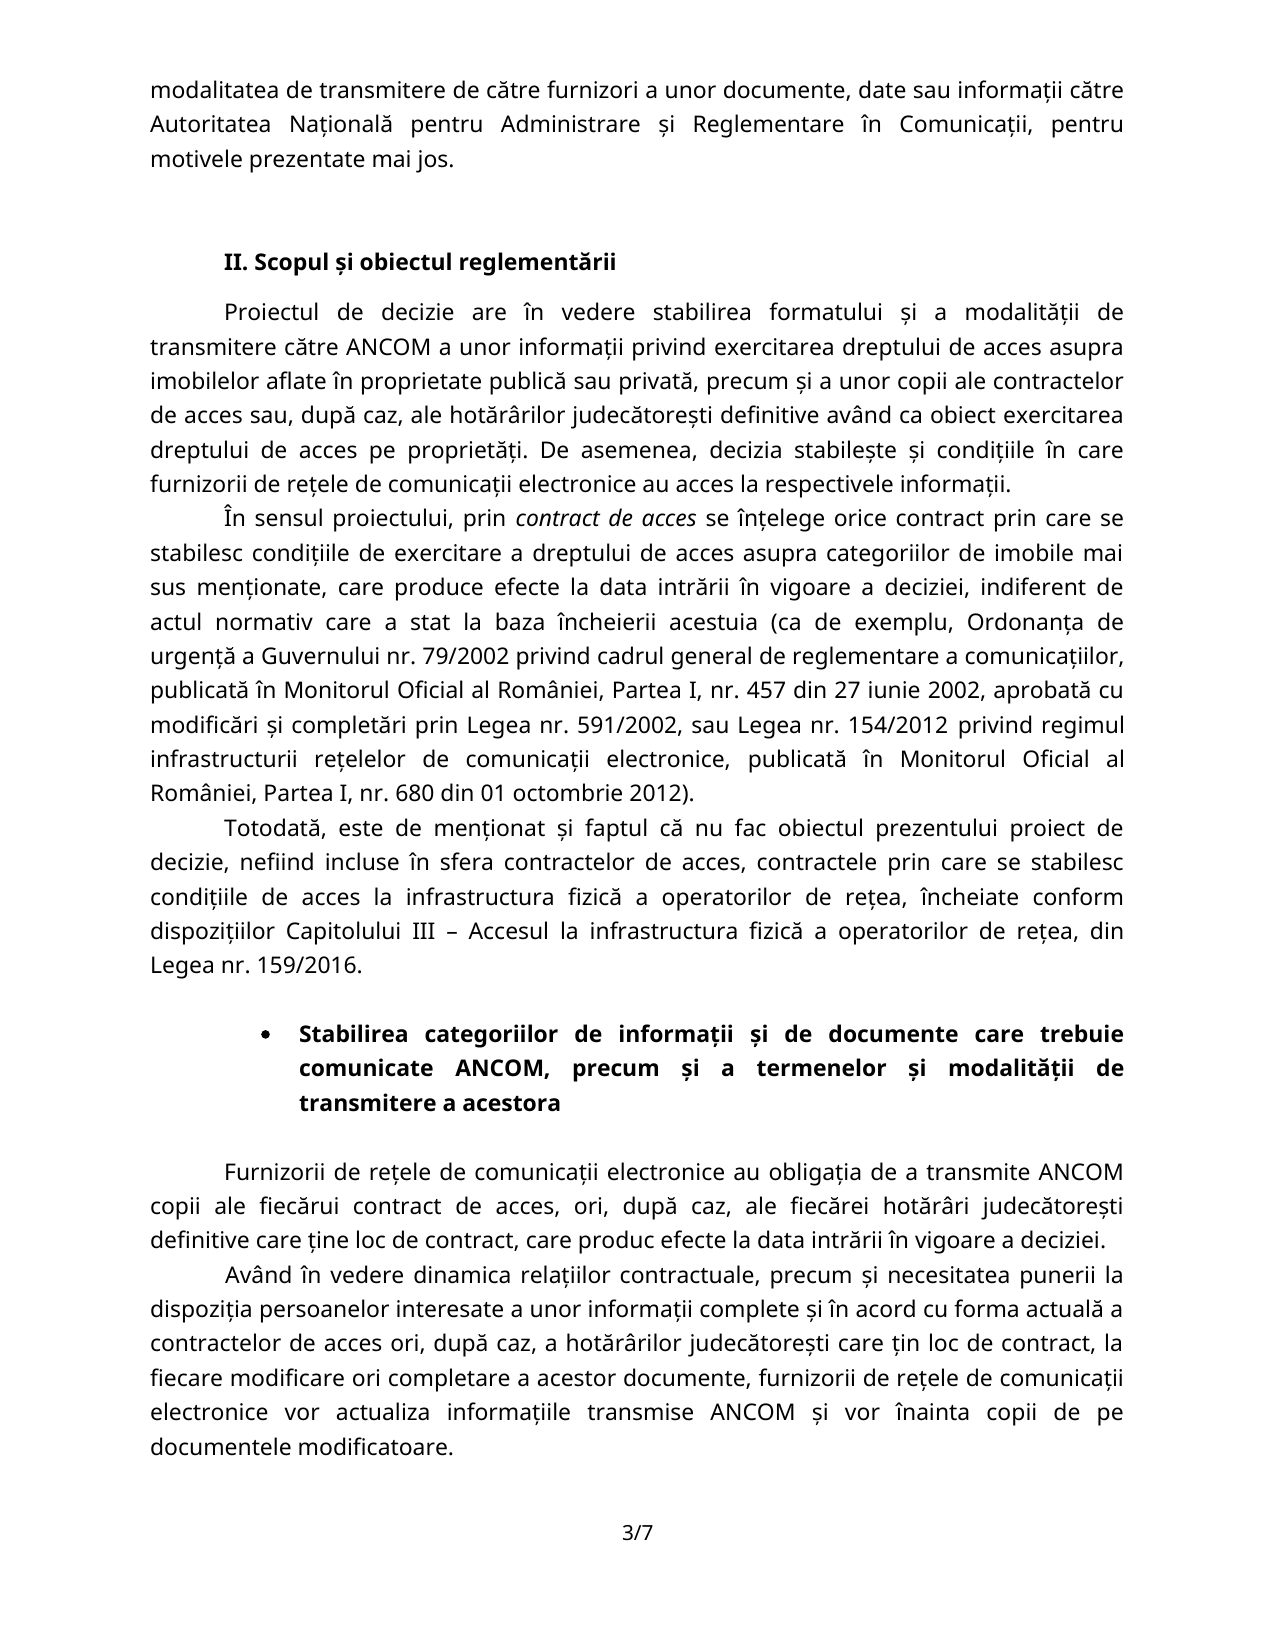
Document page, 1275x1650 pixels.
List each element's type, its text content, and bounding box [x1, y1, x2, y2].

text Furnizorii de rețele de comunicații electronice au obligația de a transmite ANCOM copii ale fiecărui contract de acces, ori, după caz, ale fiecărei hotărâri judecătorești definitive care ține loc de contract, care produc efecte la data intrării în vigoare a deciziei. [150, 1156, 1125, 1256]
text În sensul proiectului, prin contract de acces se înțelege orice contract prin care se stabilesc condițiile de exercitare a dreptului de acces asupra categoriilor de imobile mai sus menționate, care produce efecte la data intrării în vigoare a deciziei, indiferent de actul normativ care a stat la baza încheierii acestuia (ca de exemplu, Ordonanța de urgență a Guvernului nr. 79/2002 privind cadrul general de reglementare a comunicațiilor, publicată în Monitorul Oficial al României, Partea I, nr. 457 din 27 iunie 2002, aprobată cu modificări și completări prin Legea nr. 591/2002, sau Legea nr. 154/2012 privind regimul infrastructurii rețelelor de comunicații electronice, publicată în Monitorul Oficial al României, Partea I, nr. 680 din 01 octombrie 2012). [150, 502, 1125, 809]
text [150, 74, 1125, 174]
text Având în vedere dinamica relațiilor contractuale, precum și necesitatea punerii la dispoziția persoanelor interesate a unor informații complete și în acord cu forma actuală a contractelor de acces ori, după caz, a hotărârilor judecătorești care țin loc de contract, la fiecare modificare ori completare a acestor documente, furnizorii de rețele de comunicații electronice vor actualiza informațiile transmise ANCOM și vor înainta copii de pe documentele modificatoare. [150, 1259, 1125, 1462]
text Totodată, este de menționat și faptul că nu fac obiectul prezentului proiect de decizie, nefiind incluse în sfera contractelor de acces, contractele prin care se stabilesc condițiile de acces la infrastructura fizică a operatorilor de rețea, încheiate conform dispozițiilor Capitolului III – Accesul la infrastructura fizică a operatorilor de rețea, din Legea nr. 159/2016. [150, 812, 1125, 981]
list Stabilirea categoriilor de informații și de documente care trebuie comunicate ANCOM, precum și a termenelor și modalității de transmitere a acestora [261, 1018, 1125, 1118]
text Proiectul de decizie are în vedere stabilirea formatului și a modalității de transmitere către ANCOM a unor informații privind exercitarea dreptului de acces asupra imobilelor aflate în proprietate publică sau privată, precum și a unor copii ale contractelor de acces sau, după caz, ale hotărârilor judecătorești definitive având ca obiect exercitarea dreptului de acces pe proprietăți. De asemenea, decizia stabilește și condițiile în care furnizorii de rețele de comunicații electronice au acces la respectivele informații. [150, 296, 1125, 499]
text II. Scopul și obiectul reglementării [150, 246, 1125, 277]
